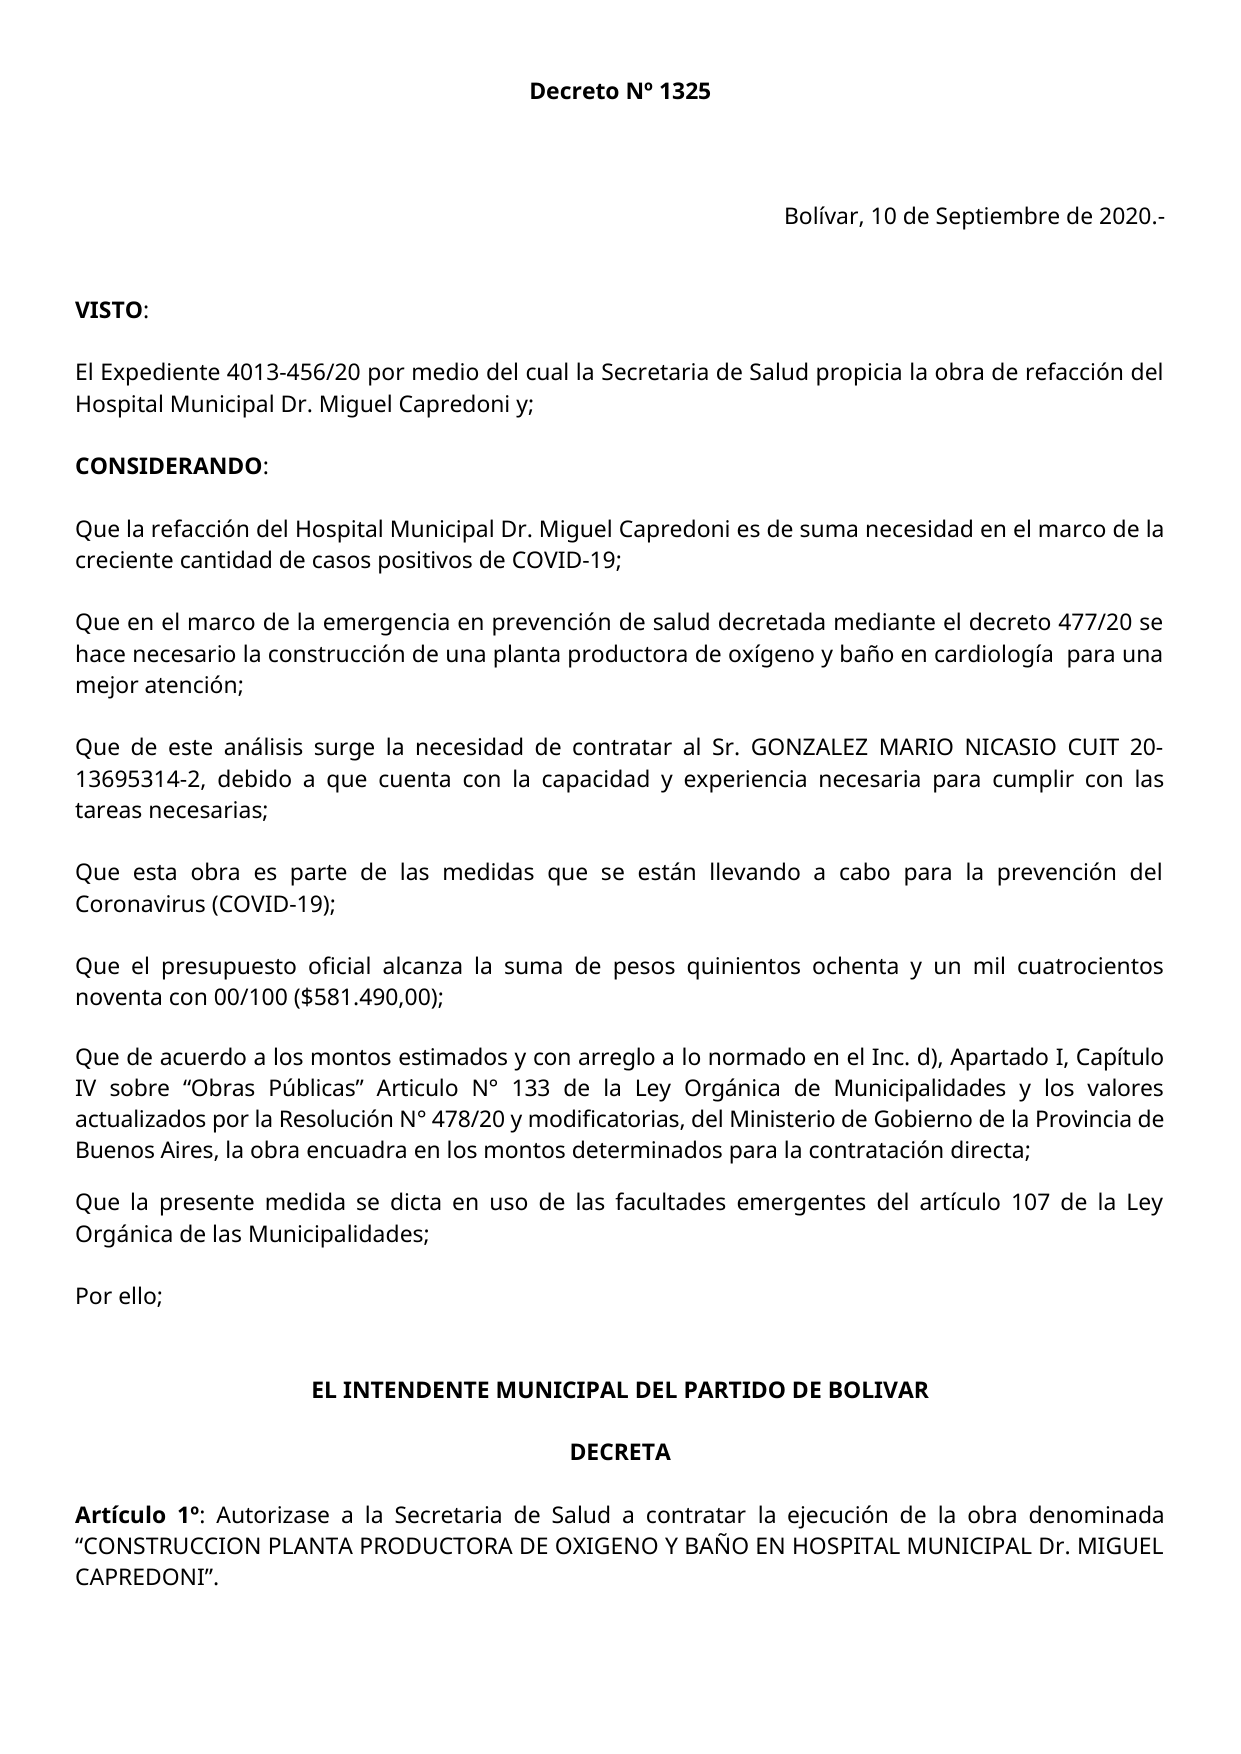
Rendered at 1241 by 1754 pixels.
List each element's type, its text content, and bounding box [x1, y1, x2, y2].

text Bolívar, 10 de Septiembre de 2020.- [75, 200, 1165, 231]
text Que en el marco de la emergencia en prevención de salud decretada mediante el decreto 477/20 se hace necesario la construcción de una planta productora de oxígeno y baño en cardiología para una mejor atención; [75, 606, 1165, 700]
text Que la refacción del Hospital Municipal Dr. Miguel Capredoni es de suma necesidad en el marco de la creciente cantidad de casos positivos de COVID-19; [75, 512, 1165, 575]
text El Expediente 4013-456/20 por medio del cual la Secretaria de Salud propicia la obra de refacción del Hospital Municipal Dr. Miguel Capredoni y; [75, 356, 1165, 419]
text EL INTENDENTE MUNICIPAL DEL PARTIDO DE BOLIVAR [75, 1374, 1165, 1405]
text Que esta obra es parte de las medidas que se están llevando a cabo para la prevención del Coronavirus (COVID-19); [75, 856, 1165, 919]
text Que la presente medida se dicta en uso de las facultades emergentes del artículo 107 de la Ley Orgánica de las Municipalidades; [75, 1186, 1165, 1249]
text Que el presupuesto oficial alcanza la suma de pesos quinientos ochenta y un mil cuatrocientos noventa con 00/100 ($581.490,00); [75, 950, 1165, 1012]
text Que de acuerdo a los montos estimados y con arreglo a lo normado en el Inc. d), Apartado I, Capítulo IV sobre “Obras Públicas” Articulo N° 133 de la Ley Orgánica de Municipalidades y los valores actualizados por la Resolución N° 478/20 y modificatorias, del Ministerio de Gobierno de la Provincia de Buenos Aires, la obra encuadra en los montos determinados para la contratación directa; [75, 1041, 1165, 1166]
text Artículo 1º: Autorizase a la Secretaria de Salud a contratar la ejecución de la obra denominada “CONSTRUCCION PLANTA PRODUCTORA DE OXIGENO Y BAÑO EN HOSPITAL MUNICIPAL Dr. MIGUEL CAPREDONI”. [75, 1499, 1165, 1593]
text Que de este análisis surge la necesidad de contratar al Sr. GONZALEZ MARIO NICASIO CUIT 20-13695314-2, debido a que cuenta con la capacidad y experiencia necesaria para cumplir con las tareas necesarias; [75, 731, 1165, 825]
text CONSIDERANDO: [75, 450, 1165, 481]
text DECRETA [75, 1436, 1165, 1468]
text VISTO: [75, 294, 1165, 325]
text Por ello; [75, 1280, 1165, 1311]
text Decreto Nº 1325 [75, 75, 1165, 106]
